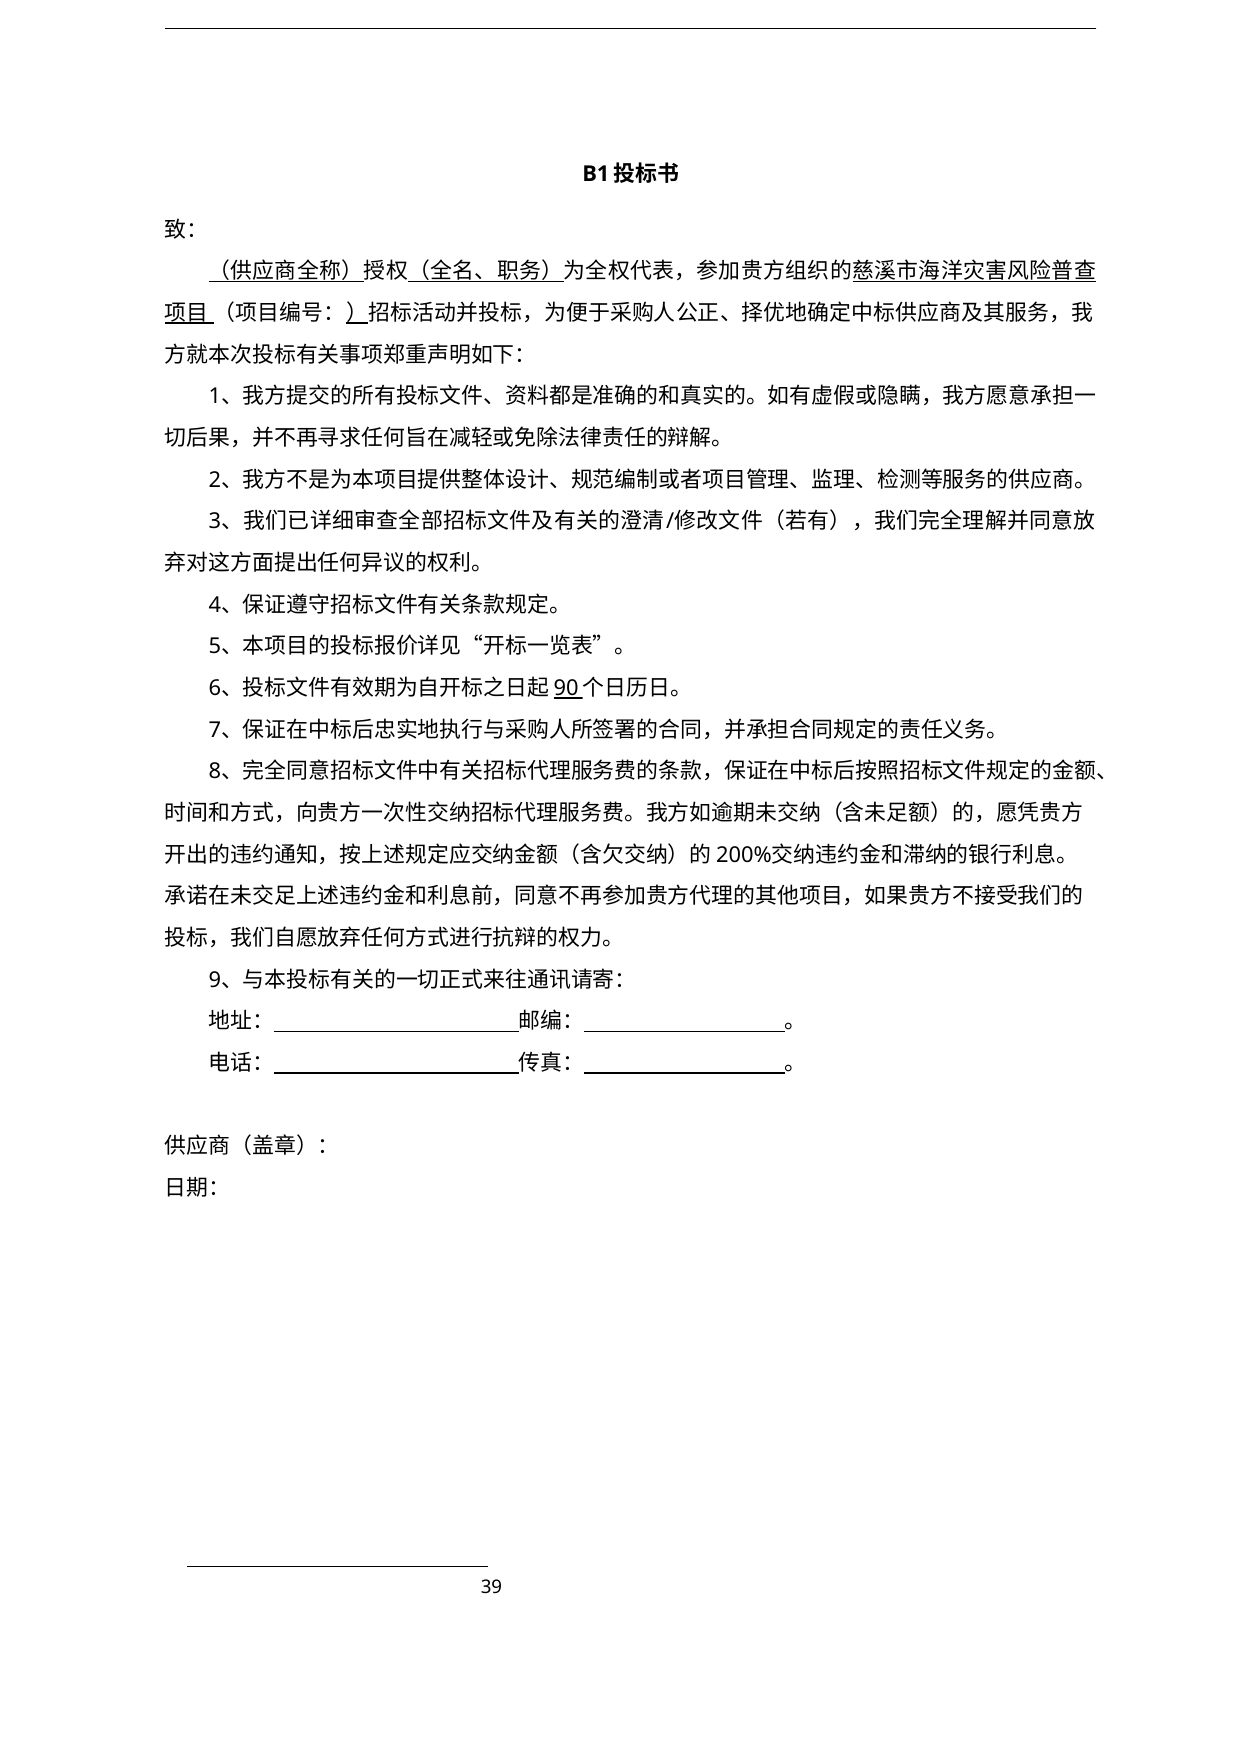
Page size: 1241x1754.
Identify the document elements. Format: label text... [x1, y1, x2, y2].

text 地址： 邮编： 。 [164, 996, 1096, 1037]
text 2、我方不是为本项目提供整体设计、规范编制或者项目管理、监理、检测等服务的供应商。 [164, 454, 1096, 496]
text B1投标书 [164, 156, 1096, 188]
text 致： [164, 204, 1096, 246]
text 供应商（盖章）： [164, 1121, 1096, 1162]
text 4、保证遵守招标文件有关条款规定。 [164, 579, 1096, 621]
text 8、完全同意招标文件中有关招标代理服务费的条款，保证在中标后按照招标文件规定的金额、时间和方式，向贵方一次性交纳招标代理服务费。我方如逾期未交纳（含未足额）的，愿凭贵方开出的违约通知，按上述规定应交纳金额（含欠交纳）的200%交纳违约金和滞纳的银行利息。承诺在未交足上述违约金和利息前，同意不再参加贵方代理的其他项目，如果贵方不接受我们的投标，我们自愿放弃任何方式进行抗辩的权力。 [164, 746, 1096, 954]
text 1、我方提交的所有投标文件、资料都是准确的和真实的。如有虚假或隐瞒，我方愿意承担一切后果，并不再寻求任何旨在减轻或免除法律责任的辩解。 [164, 371, 1096, 454]
text 5、本项目的投标报价详见“开标一览表”。 [164, 621, 1096, 662]
text （供应商全称）授权（全名、职务）为全权代表，参加贵方组织的慈溪市海洋灾害风险普查项目 （项目编号：）招标活动并投标，为便于采购人公正、择优地确定中标供应商及其服务，我方就本次投标有关事项郑重声明如下： [164, 246, 1096, 371]
text 3、我们已详细审查全部招标文件及有关的澄清/修改文件（若有），我们完全理解并同意放弃对这方面提出任何异议的权利。 [164, 496, 1096, 579]
text 6、投标文件有效期为自开标之日起90个日历日。 [164, 662, 1096, 704]
text 7、保证在中标后忠实地执行与采购人所签署的合同，并承担合同规定的责任义务。 [164, 704, 1096, 746]
text 9、与本投标有关的一切正式来往通讯请寄： [164, 954, 1096, 996]
text 日期： [164, 1162, 1096, 1204]
text 电话： 传真： 。 [164, 1037, 1096, 1079]
